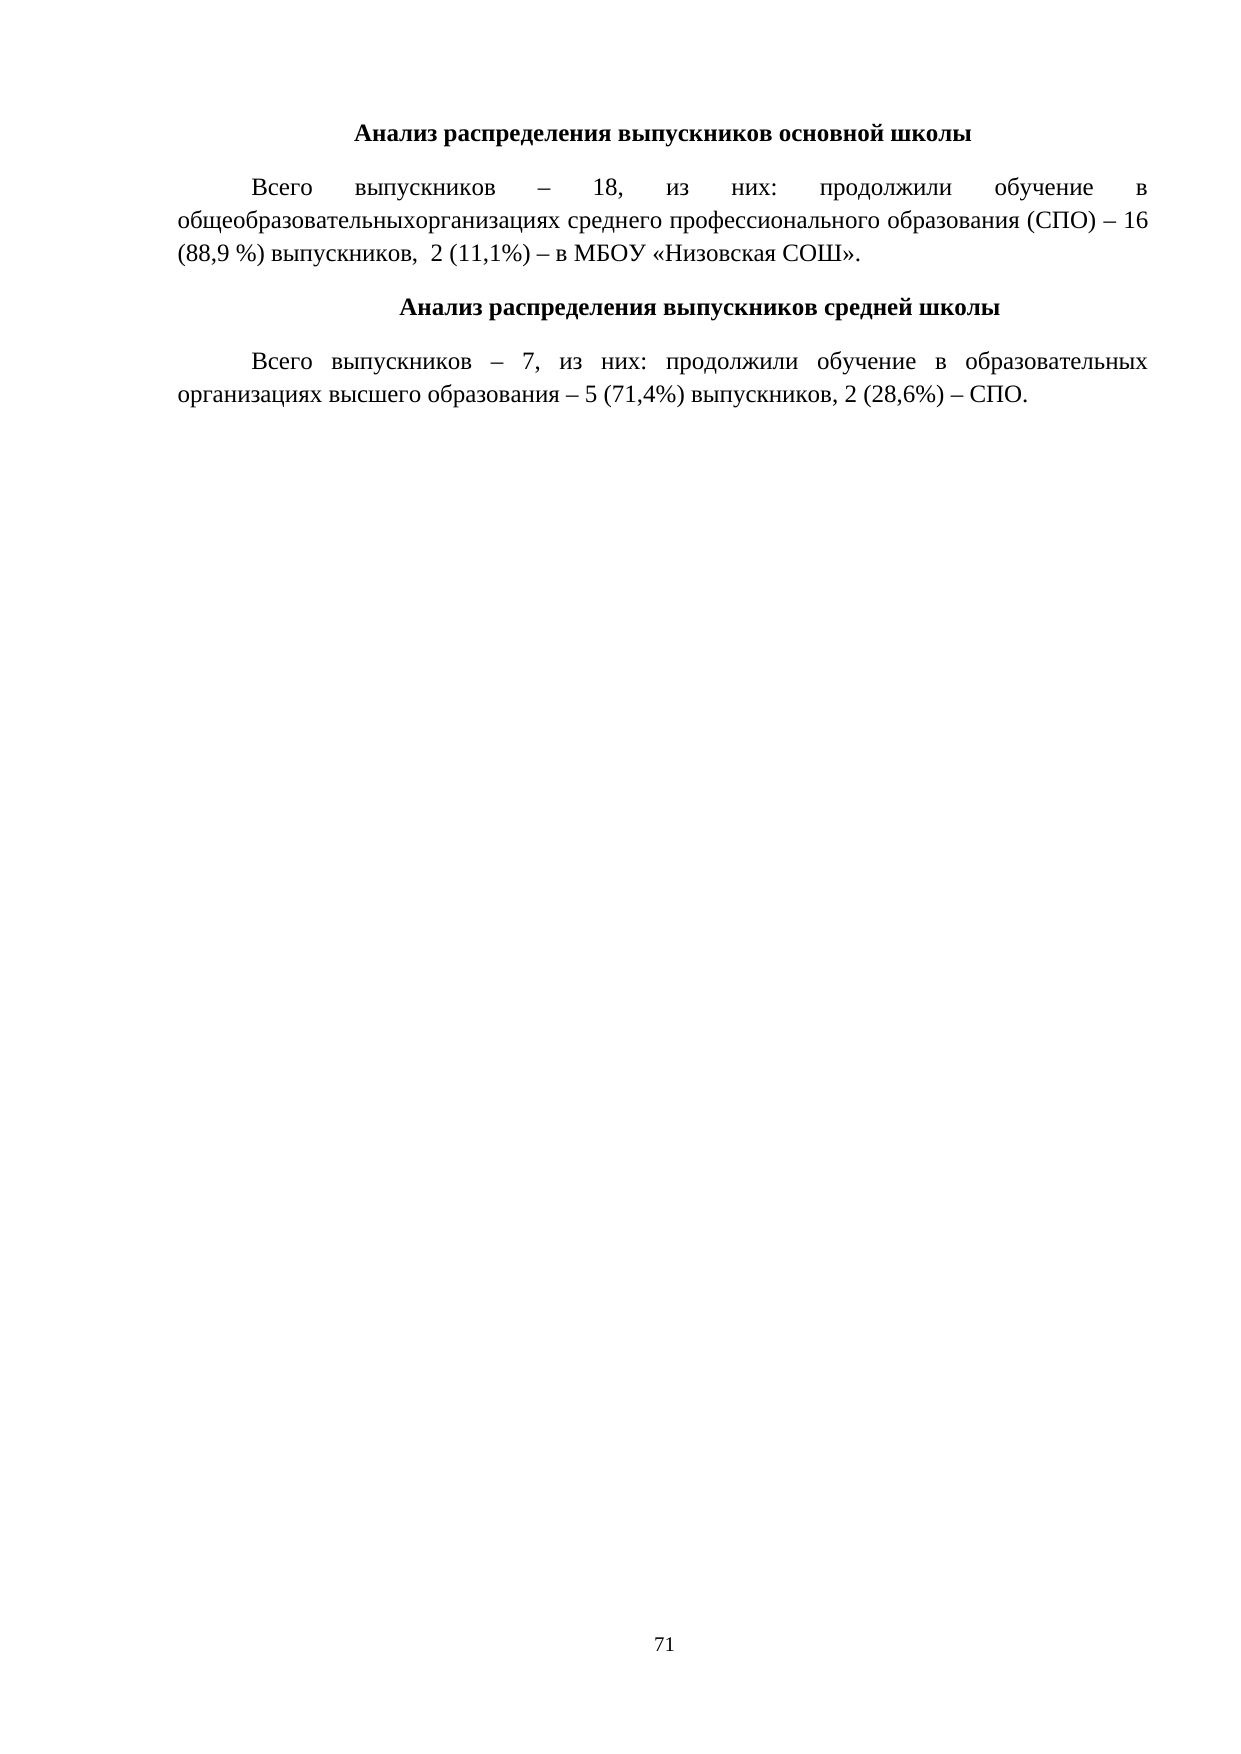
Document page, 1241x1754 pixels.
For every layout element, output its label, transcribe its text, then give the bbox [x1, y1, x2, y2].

text Всего выпускников – 18, из них: продолжили обучение в общеобразовательныхорганизациях среднего профессионального образования (СПО) – 16 (88,9 %) выпускников, 2 (11,1%) – в МБОУ «Низовская СОШ». [177, 172, 1149, 267]
text Анализ распределения выпускников средней школы [177, 292, 1149, 321]
text Анализ распределения выпускников основной школы [177, 118, 1149, 147]
text Всего выпускников – 7, из них: продолжили обучение в образовательных организациях высшего образования – 5 (71,4%) выпускников, 2 (28,6%) – СПО. [177, 346, 1149, 407]
